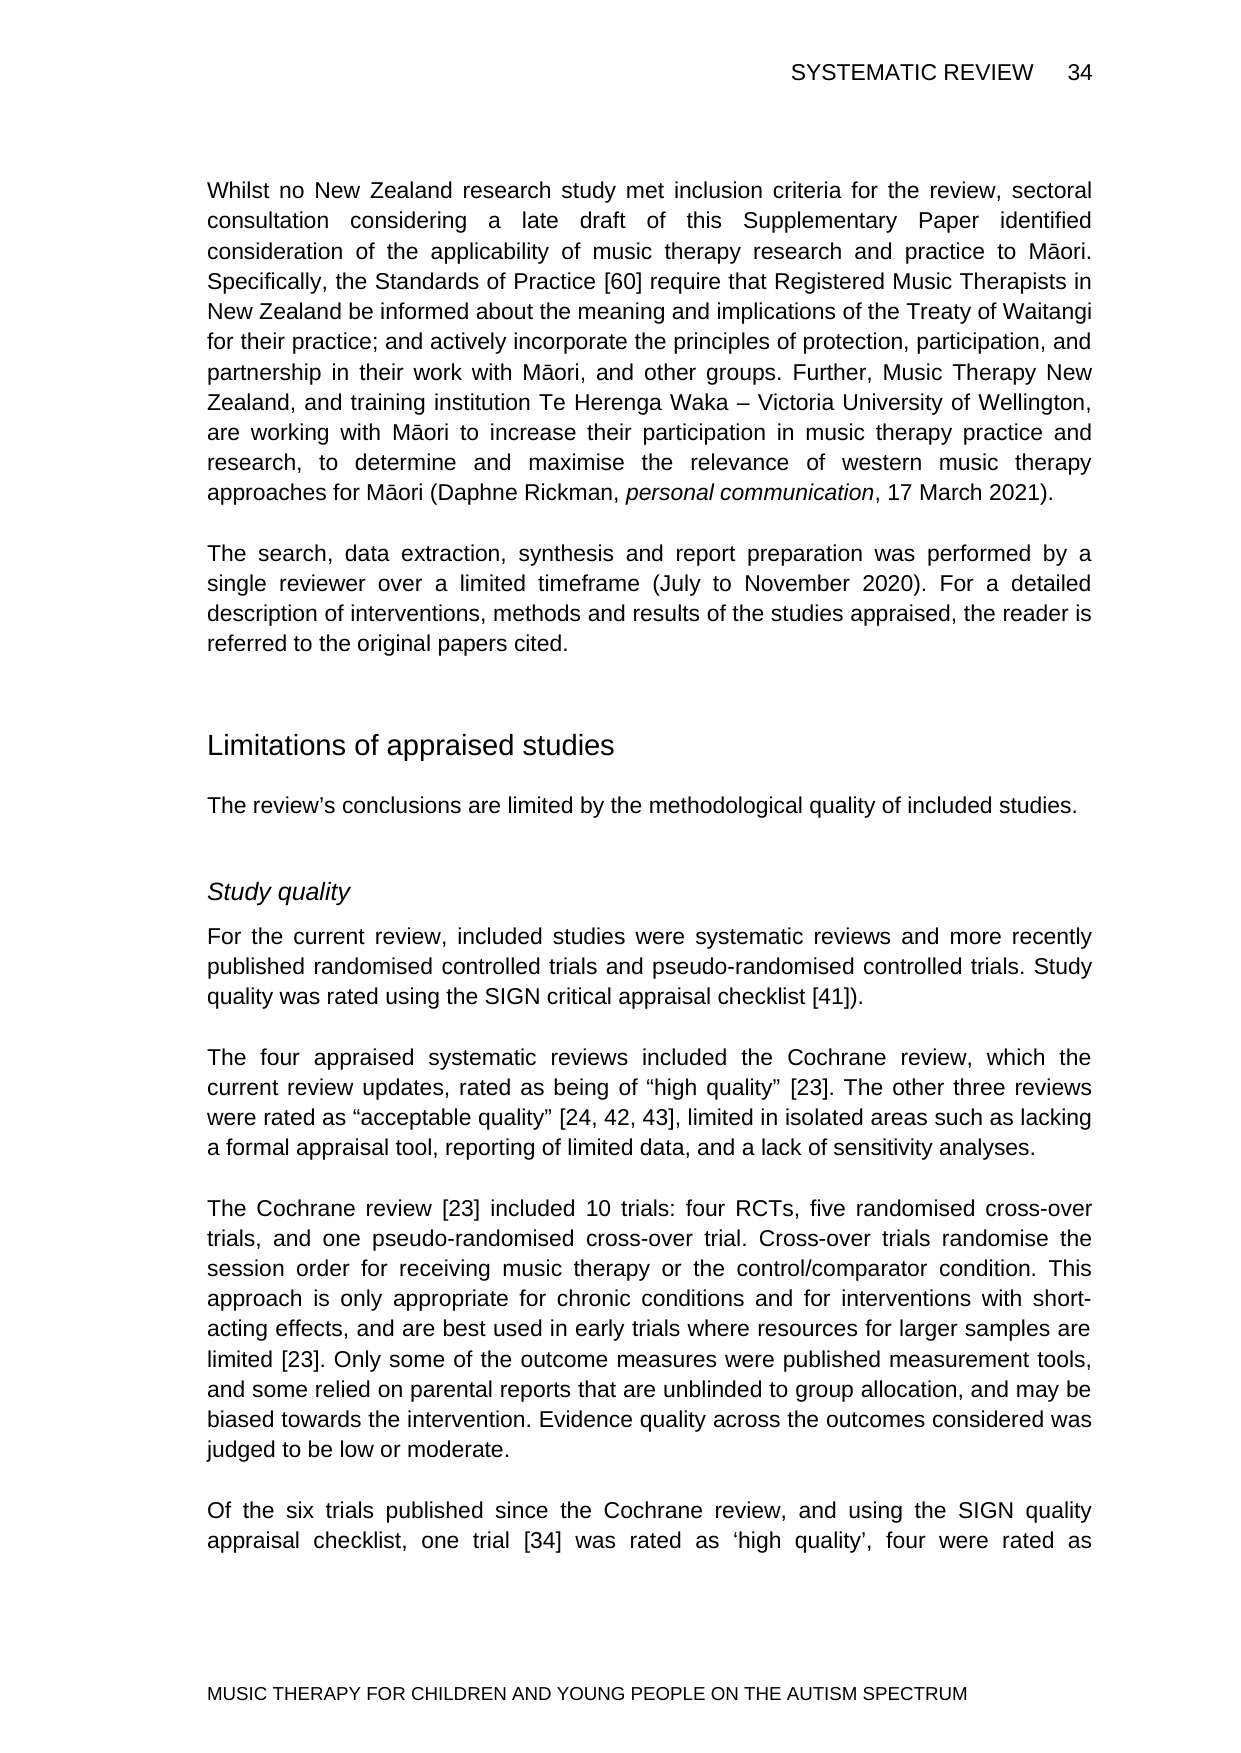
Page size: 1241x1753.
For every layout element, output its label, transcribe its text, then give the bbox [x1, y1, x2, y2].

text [207, 1497, 1092, 1553]
subtitle Study quality [207, 877, 1092, 906]
subtitle Limitations of appraised studies [207, 728, 1092, 762]
text The four appraised systematic reviews included the Cochrane review, which the current review updates, rated as being of “high quality” [23]. The other three reviews were rated as “acceptable quality” [24, 42, 43], limited in isolated areas such as lacking a formal appraisal tool, reporting of limited data, and a lack of sensitivity analyses. [207, 1043, 1092, 1161]
text For the current review, included studies were systematic reviews and more recently published randomised controlled trials and pseudo-randomised controlled trials. Study quality was rated using the SIGN critical appraisal checklist [41]). [207, 923, 1092, 1009]
text Whilst no New Zealand research study met inclusion criteria for the review, sectoral consultation considering a late draft of this Supplementary Paper identified consideration of the applicability of music therapy research and practice to Māori. Specifically, the Standards of Practice [60] require that Registered Music Therapists in New Zealand be informed about the meaning and implications of the Treaty of Waitangi for their practice; and actively incorporate the principles of protection, participation, and partnership in their work with Māori, and other groups. Further, Music Therapy New Zealand, and training institution Te Herenga Waka – Victoria University of Wellington, are working with Māori to increase their participation in music therapy practice and research, to determine and maximise the relevance of western music therapy approaches for Māori (Daphne Rickman, personal communication, 17 March 2021). [207, 177, 1092, 506]
text The review’s conclusions are limited by the methodological quality of included studies. [207, 792, 1092, 818]
text The Cochrane review [23] included 10 trials: four RCTs, five randomised cross-over trials, and one pseudo-randomised cross-over trial. Cross-over trials randomise the session order for receiving music therapy or the control/comparator condition. This approach is only appropriate for chronic conditions and for interventions with short-acting effects, and are best used in early trials where resources for larger samples are limited [23]. Only some of the outcome measures were published measurement tools, and some relied on parental reports that are unblinded to group allocation, and may be biased towards the intervention. Evidence quality across the outcomes considered was judged to be low or moderate. [207, 1194, 1092, 1463]
text The search, data extraction, synthesis and report preparation was performed by a single reviewer over a limited timeframe (July to November 2020). For a detailed description of interventions, methods and results of the studies appraised, the reader is referred to the original papers cited. [207, 540, 1092, 657]
